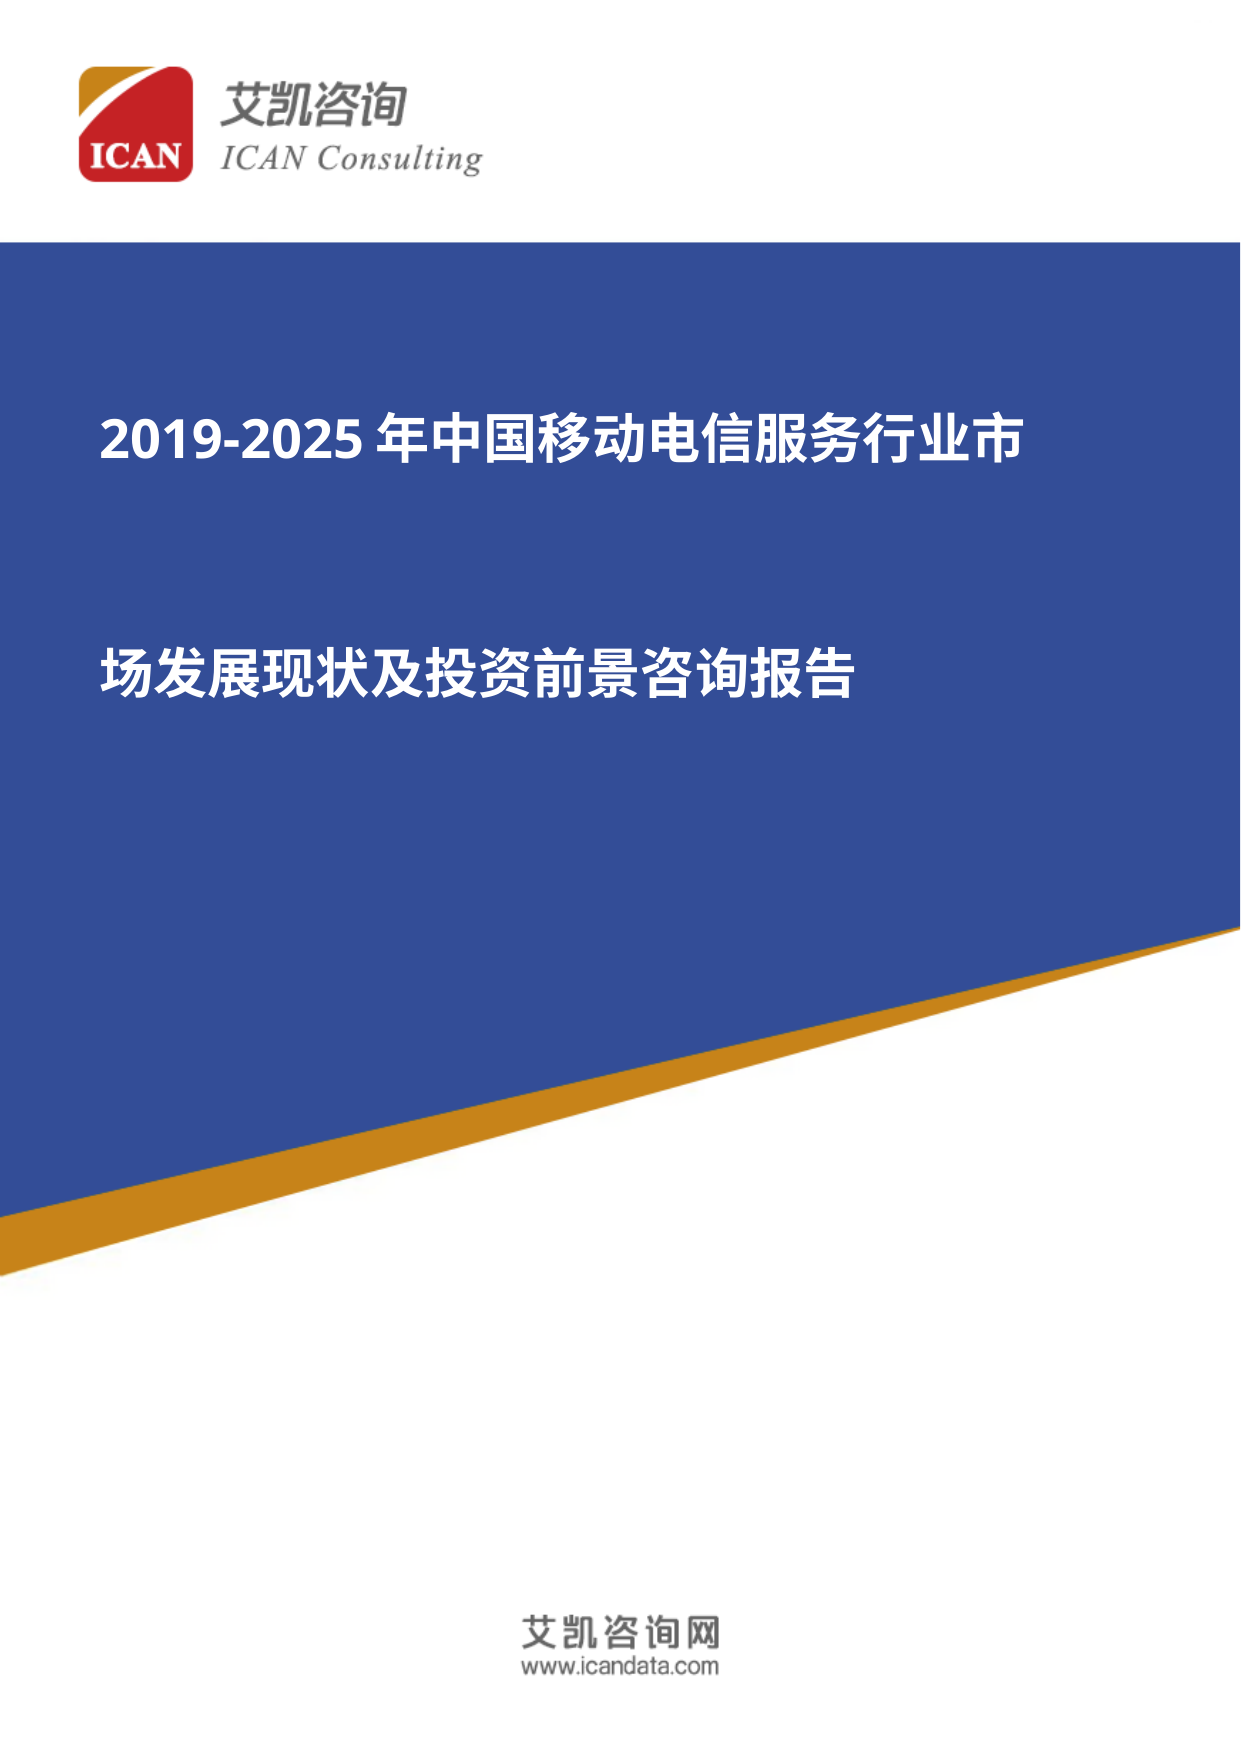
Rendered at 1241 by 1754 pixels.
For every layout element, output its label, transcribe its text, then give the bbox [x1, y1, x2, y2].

subtitle 2019-2025年中国移动电信服务行业市场发展现状及投资前景咨询报告 [99, 386, 1053, 718]
picture [0, 5, 1241, 1754]
